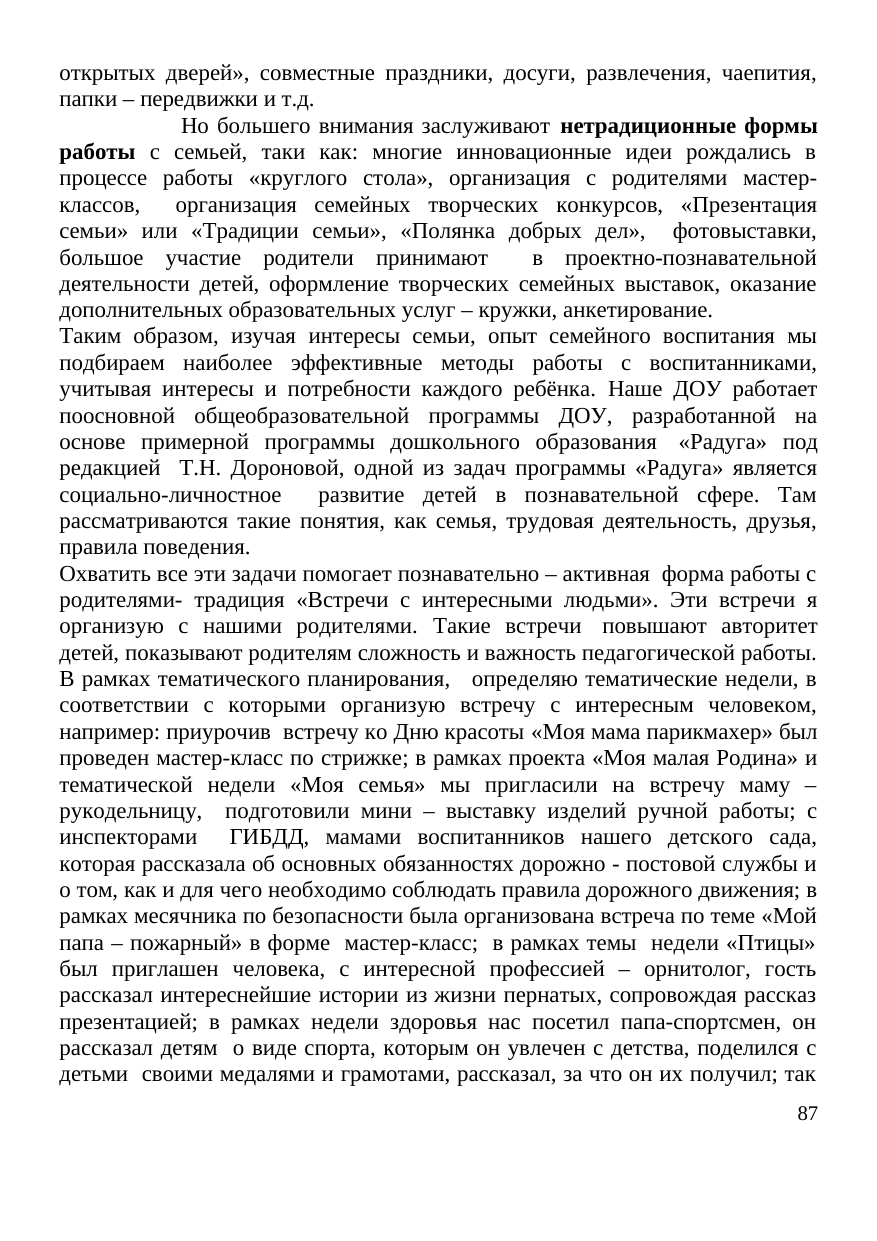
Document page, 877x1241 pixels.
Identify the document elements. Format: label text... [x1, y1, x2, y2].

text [59, 59, 818, 112]
text Таким образом, изучая интересы семьи, опыт семейного воспитания мы подбираем наиболее эффективные методы работы с воспитанниками, учитывая интересы и потребности каждого ребёнка. Наше ДОУ работает поосновной общеобразовательной программы ДОУ, разработанной на основе примерной программы дошкольного образования «Радуга» под редакцией Т.Н. Дороновой, одной из задач программы «Радуга» является социально-личностное развитие детей в познавательной сфере. Там рассматриваются такие понятия, как семья, трудовая деятельность, друзья, правила поведения. [59, 323, 818, 560]
text Но большего внимания заслуживают нетрадиционные формы работы с семьей, таки как: многие инновационные идеи рождались в процессе работы «круглого стола», организация с родителями мастер-классов, организация семейных творческих конкурсов, «Презентация семьи» или «Традиции семьи», «Полянка добрых дел», фотовыставки, большое участие родители принимают в проектно-познавательной деятельности детей, оформление творческих семейных выставок, оказание дополнительных образовательных услуг – кружки, анкетирование. [59, 112, 818, 323]
text Охватить все эти задачи помогает познавательно – активная форма работы с родителями- традиция «Встречи с интересными людьми». Эти встречи я организую с нашими родителями. Такие встречи повышают авторитет детей, показывают родителям сложность и важность педагогической работы. В рамках тематического планирования, определяю тематические недели, в соответствии с которыми организую встречу с интересным человеком, например: приурочив встречу ко Дню красоты «Моя мама парикмахер» был проведен мастер-класс по стрижке; в рамках проекта «Моя малая Родина» и тематической недели «Моя семья» мы пригласили на встречу маму – рукодельницу, подготовили мини – выставку изделий ручной работы; с инспекторами ГИБДД, мамами воспитанников нашего детского сада, которая рассказала об основных обязанностях дорожно - постовой службы и о том, как и для чего необходимо соблюдать правила дорожного движения; в рамках месячника по безопасности была организована встреча по теме «Мой папа – пожарный» в форме мастер-класс; в рамках темы недели «Птицы» был приглашен человека, с интересной профессией – орнитолог, гость рассказал интереснейшие истории из жизни пернатых, сопровождая рассказ презентацией; в рамках недели здоровья нас посетил папа-спортсмен, он рассказал детям о виде спорта, которым он увлечен с детства, поделился с детьми своими медалями и грамотами, рассказал, за что он их получил; так же была организована встречу с мамой - внучкой фронтовика, посвященной празднованию Великой победы «Мой дедушка – герой ВОВ», где были показаны ордена и медали, рассказано, за что ими награждали тем самым подводя детей к пониманию, что участников ВОВ награждали за отвагу и мужество; одна из мам научила детей искусству оригами, провела мастер-класс для детей по созданию красивой поделки из бумаги, посредством оригами; так же был проведен мастер – класс «Игрушки и зверята из воздушных шариков», в рамках дня открытых дверей в детском саду. [59, 560, 818, 823]
